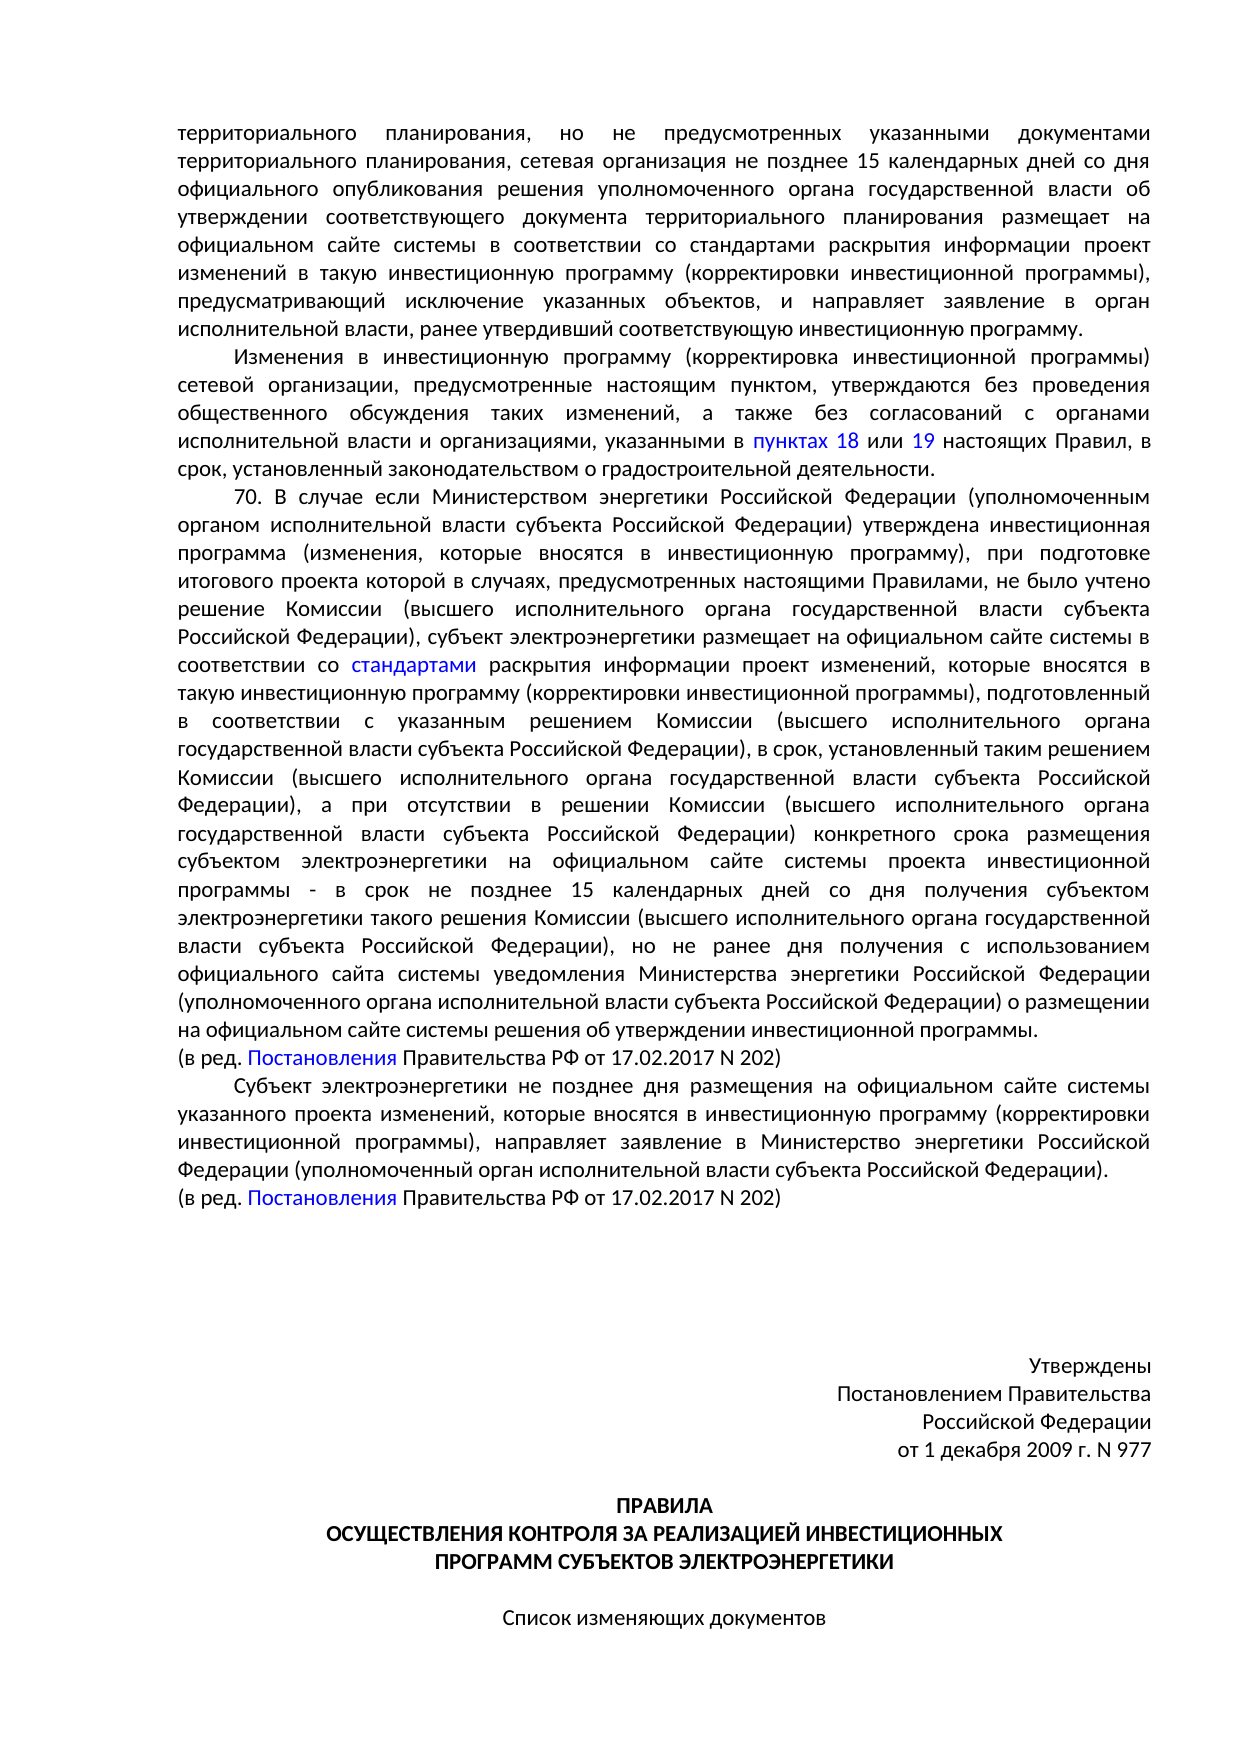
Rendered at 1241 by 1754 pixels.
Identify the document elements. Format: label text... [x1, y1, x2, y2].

title ПРОГРАММ СУБЪЕКТОВ ЭЛЕКТРОЭНЕРГЕТИКИ [177, 1547, 1152, 1575]
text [177, 118, 1152, 342]
text 70. В случае если Министерством энергетики Российской Федерации (уполномоченным органом исполнительной власти субъекта Российской Федерации) утверждена инвестиционная программа (изменения, которые вносятся в инвестиционную программу), при подготовке итогового проекта которой в случаях, предусмотренных настоящими Правилами, не было учтено решение Комиссии (высшего исполнительного органа государственной власти субъекта Российской Федерации), субъект электроэнергетики размещает на официальном сайте системы в соответствии со стандартами раскрытия информации проект изменений, которые вносятся в такую инвестиционную программу (корректировки инвестиционной программы), подготовленный в соответствии с указанным решением Комиссии (высшего исполнительного органа государственной власти субъекта Российской Федерации), в срок, установленный таким решением Комиссии (высшего исполнительного органа государственной власти субъекта Российской Федерации), а при отсутствии в решении Комиссии (высшего исполнительного органа государственной власти субъекта Российской Федерации) конкретного срока размещения субъектом электроэнергетики на официальном сайте системы проекта инвестиционной программы - в срок не позднее 15 календарных дней со дня получения субъектом электроэнергетики такого решения Комиссии (высшего исполнительного органа государственной власти субъекта Российской Федерации), но не ранее дня получения с использованием официального сайта системы уведомления Министерства энергетики Российской Федерации (уполномоченного органа исполнительной власти субъекта Российской Федерации) о размещении на официальном сайте системы решения об утверждении инвестиционной программы. [177, 482, 1152, 1043]
text Утверждены [177, 1351, 1152, 1379]
text Список изменяющих документов [177, 1603, 1152, 1631]
text (в ред. Постановления Правительства РФ от 17.02.2017 N 202) [177, 1183, 1152, 1211]
text Постановлением Правительства [177, 1379, 1152, 1407]
text Субъект электроэнергетики не позднее дня размещения на официальном сайте системы указанного проекта изменений, которые вносятся в инвестиционную программу (корректировки инвестиционной программы), направляет заявление в Министерство энергетики Российской Федерации (уполномоченный орган исполнительной власти субъекта Российской Федерации). [177, 1071, 1152, 1183]
text Российской Федерации [177, 1407, 1152, 1435]
title ПРАВИЛА [177, 1491, 1152, 1519]
text Изменения в инвестиционную программу (корректировка инвестиционной программы) сетевой организации, предусмотренные настоящим пунктом, утверждаются без проведения общественного обсуждения таких изменений, а также без согласований с органами исполнительной власти и организациями, указанными в пунктах 18 или 19 настоящих Правил, в срок, установленный законодательством о градостроительной деятельности. [177, 342, 1152, 482]
text (в ред. Постановления Правительства РФ от 17.02.2017 N 202) [177, 1043, 1152, 1071]
title ОСУЩЕСТВЛЕНИЯ КОНТРОЛЯ ЗА РЕАЛИЗАЦИЕЙ ИНВЕСТИЦИОННЫХ [177, 1519, 1152, 1547]
text от 1 декабря 2009 г. N 977 [177, 1435, 1152, 1463]
